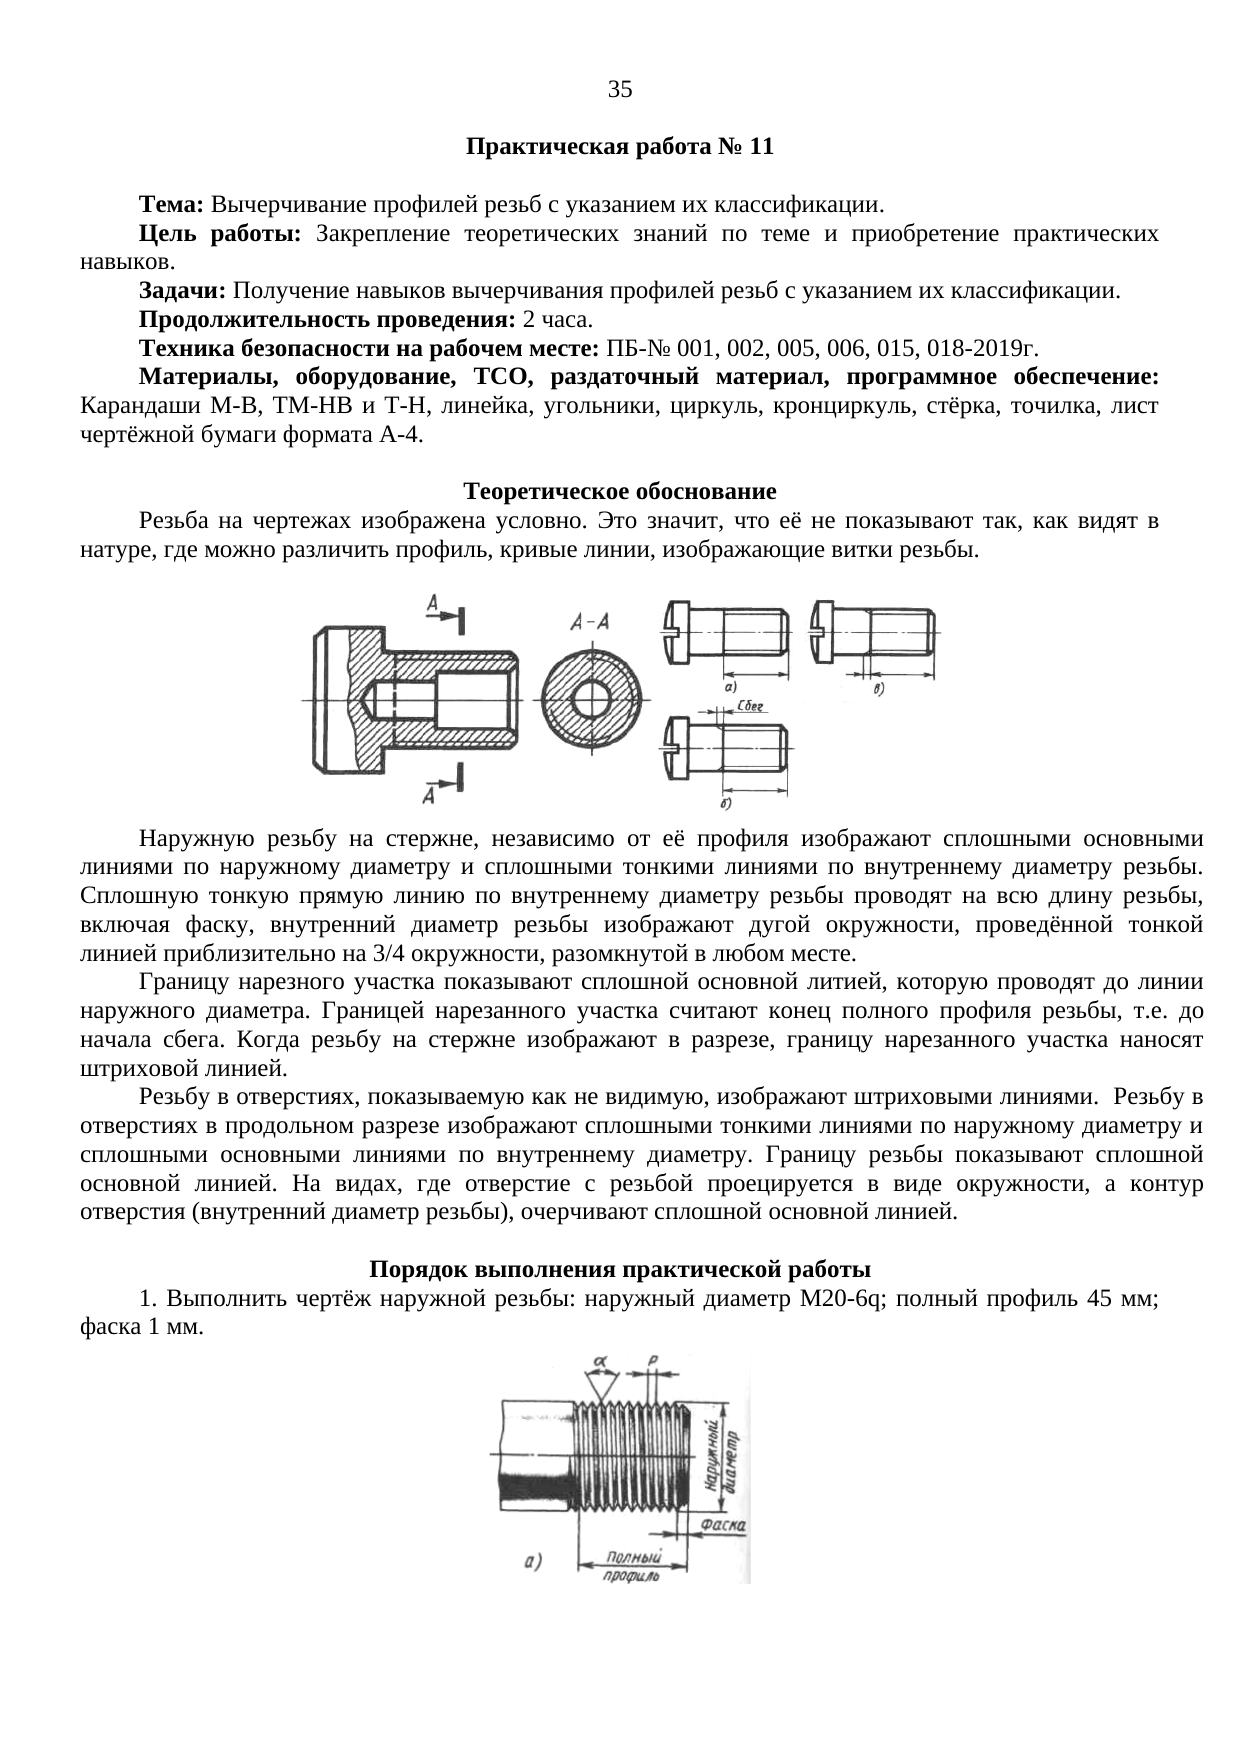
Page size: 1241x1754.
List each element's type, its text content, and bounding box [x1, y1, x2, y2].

text Материалы, оборудование, ТСО, раздаточный материал, программное обеспечение: Карандаши М-B, ТМ-HB и Т-H, линейка, угольники, циркуль, кронциркуль, стёрка, точилка, лист чертёжной бумаги формата А-4. [80, 361, 1161, 448]
text Порядок выполнения практической работы [80, 1254, 1161, 1283]
text Задачи: Получение навыков вычерчивания профилей резьб с указанием их классификации. [80, 275, 1161, 304]
text Практическая работа № 11 [80, 131, 1161, 160]
text Тема: Вычерчивание профилей резьб с указанием их классификации. [80, 189, 1161, 218]
text Резьбу в отверстиях, показываемую как не видимую, изображают штриховыми линиями. Резьбу в отверстиях в продольном разрезе изображают сплошными тонкими линиями по наружному диаметру и сплошными основными линиями по внутреннему диаметру. Границу резьбы показывают сплошной основной линией. На видах, где отверстие с резьбой проецируется в виде окружности, а контур отверстия (внутренний диаметр резьбы), очерчивают сплошной основной линией. [80, 1081, 1205, 1225]
text Продолжительность проведения: 2 часа. [80, 304, 1161, 333]
text Резьба на чертежах изображена условно. Это значит, что её не показывают так, как видят в натуре, где можно различить профиль, кривые линии, изображающие витки резьбы. [80, 505, 1161, 563]
text Теоретическое обоснование [80, 476, 1161, 505]
text Цель работы: Закрепление теоретических знаний по теме и приобретение практических навыков. [80, 218, 1161, 275]
picture [489, 1349, 751, 1584]
text Границу нарезного участка показывают сплошной основной литией, которую проводят до линии наружного диаметра. Границей нарезанного участка считают конец полного профиля резьбы, т.е. до начала сбега. Когда резьбу на стержне изображают в разрезе, границу нарезанного участка наносят штриховой линией. [80, 966, 1205, 1081]
text Техника безопасности на рабочем месте: ПБ-№ 001, 002, 005, 006, 015, 018-2019г. [80, 333, 1161, 361]
text 1. Выполнить чертёж наружной резьбы: наружный диаметр М20-6q; полный профиль 45 мм; фаска 1 мм. [80, 1283, 1161, 1340]
picture [281, 581, 959, 821]
